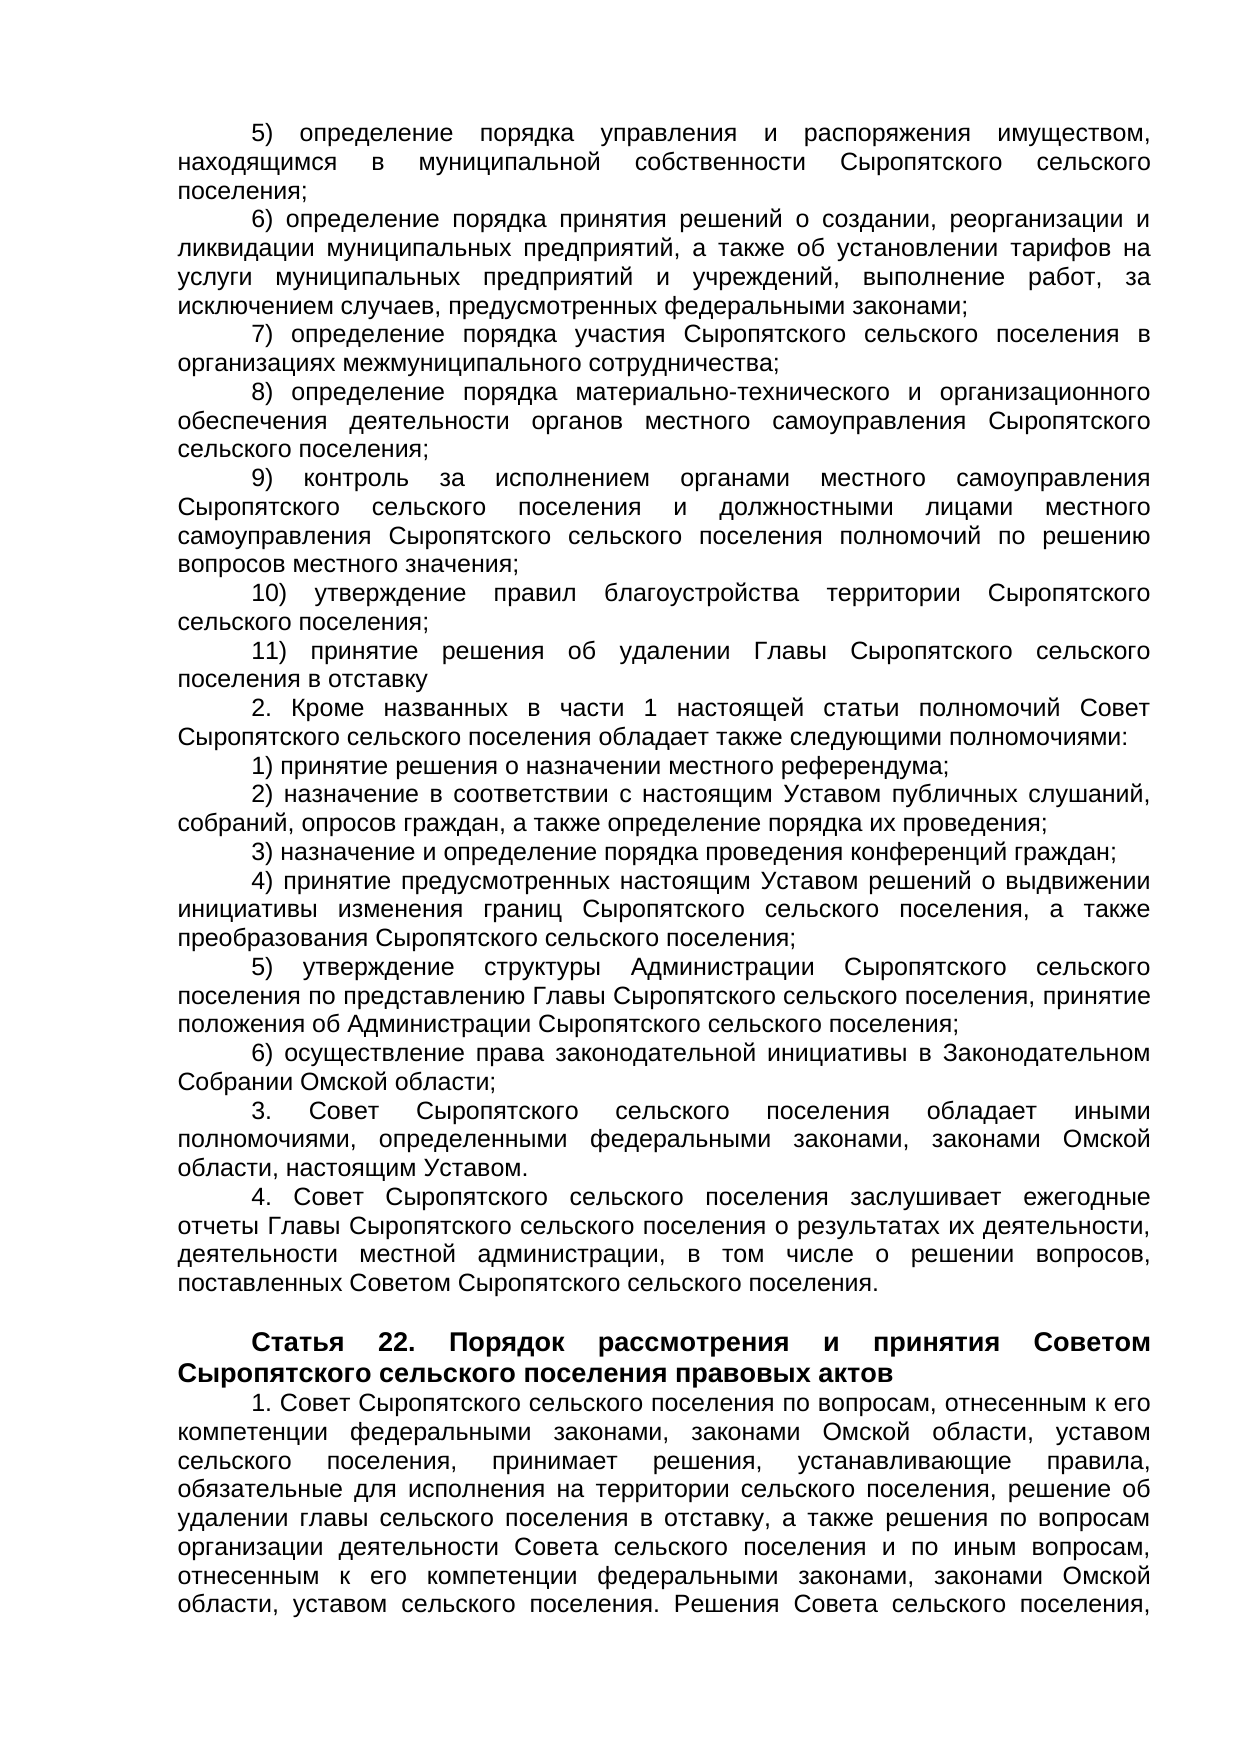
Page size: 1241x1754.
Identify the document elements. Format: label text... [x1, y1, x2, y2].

text Статья 22. Порядок рассмотрения и принятия Советом Сыропятского сельского поселения правовых актов [177, 1326, 1152, 1388]
text 5) определение порядка управления и распоряжения имуществом, находящимся в муниципальной собственности Сыропятского сельского поселения; [177, 118, 1152, 204]
text 7) определение порядка участия Сыропятского сельского поселения в организациях межмуниципального сотрудничества; [177, 319, 1152, 377]
text 2) назначение в соответствии с настоящим Уставом публичных слушаний, собраний, опросов граждан, а также определение порядка их проведения; [177, 779, 1152, 837]
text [177, 1388, 1152, 1618]
text 6) определение порядка принятия решений о создании, реорганизации и ликвидации муниципальных предприятий, а также об установлении тарифов на услуги муниципальных предприятий и учреждений, выполнение работ, за исключением случаев, предусмотренных федеральными законами; [177, 204, 1152, 319]
text 3) назначение и определение порядка проведения конференций граждан; [177, 837, 1152, 866]
text 9) контроль за исполнением органами местного самоуправления Сыропятского сельского поселения и должностными лицами местного самоуправления Сыропятского сельского поселения полномочий по решению вопросов местного значения; [177, 463, 1152, 578]
text 10) утверждение правил благоустройства территории Сыропятского сельского поселения; [177, 578, 1152, 636]
text 4. Совет Сыропятского сельского поселения заслушивает ежегодные отчеты Главы Сыропятского сельского поселения о результатах их деятельности, деятельности местной администрации, в том числе о решении вопросов, поставленных Советом Сыропятского сельского поселения. [177, 1182, 1152, 1297]
text 3. Совет Сыропятского сельского поселения обладает иными полномочиями, определенными федеральными законами, законами Омской области, настоящим Уставом. [177, 1096, 1152, 1182]
text 5) утверждение структуры Администрации Сыропятского сельского поселения по представлению Главы Сыропятского сельского поселения, принятие положения об Администрации Сыропятского сельского поселения; [177, 952, 1152, 1038]
text 1) принятие решения о назначении местного референдума; [177, 751, 1152, 779]
text 2. Кроме названных в части 1 настоящей статьи полномочий Совет Сыропятского сельского поселения обладает также следующими полномочиями: [177, 693, 1152, 751]
text 4) принятие предусмотренных настоящим Уставом решений о выдвижении инициативы изменения границ Сыропятского сельского поселения, а также преобразования Сыропятского сельского поселения; [177, 866, 1152, 952]
text 8) определение порядка материально-технического и организационного обеспечения деятельности органов местного самоуправления Сыропятского сельского поселения; [177, 377, 1152, 463]
text 6) осуществление права законодательной инициативы в Законодательном Собрании Омской области; [177, 1038, 1152, 1096]
text 11) принятие решения об удалении Главы Сыропятского сельского поселения в отставку [177, 636, 1152, 693]
